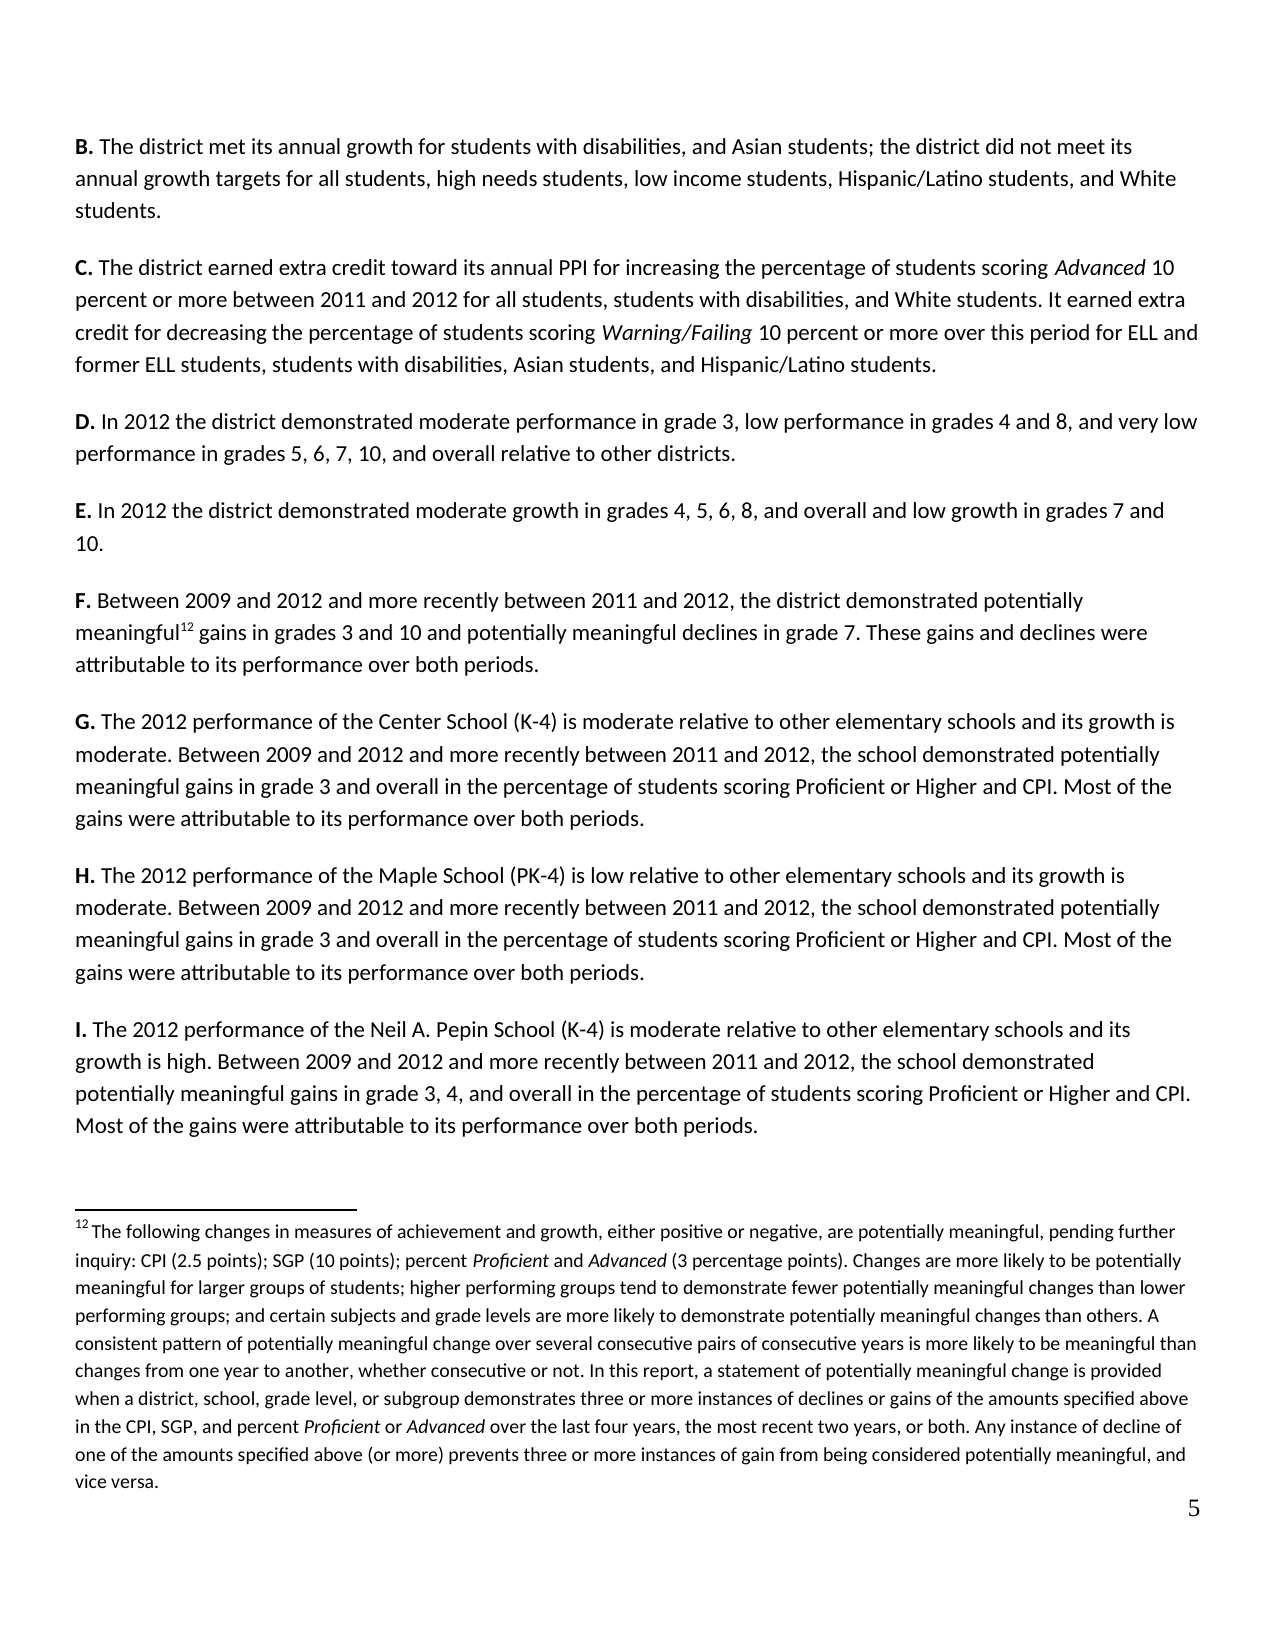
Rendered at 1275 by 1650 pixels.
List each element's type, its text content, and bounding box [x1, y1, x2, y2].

text H. The 2012 performance of the Maple School (PK-4) is low relative to other elementary schools and its growth is moderate. Between 2009 and 2012 and more recently between 2011 and 2012, the school demonstrated potentially meaningful gains in grade 3 and overall in the percentage of students scoring Proficient or Higher and CPI. Most of the gains were attributable to its performance over both periods. [75, 861, 1200, 986]
text I. The 2012 performance of the Neil A. Pepin School (K-4) is moderate relative to other elementary schools and its growth is high. Between 2009 and 2012 and more recently between 2011 and 2012, the school demonstrated potentially meaningful gains in grade 3, 4, and overall in the percentage of students scoring Proficient or Higher and CPI. Most of the gains were attributable to its performance over both periods. [75, 1015, 1200, 1139]
text B. The district met its annual growth for students with disabilities, and Asian students; the district did not meet its annual growth targets for all students, high needs students, low income students, Hispanic/Latino students, and White students. [75, 132, 1200, 224]
text G. The 2012 performance of the Center School (K-4) is moderate relative to other elementary schools and its growth is moderate. Between 2009 and 2012 and more recently between 2011 and 2012, the school demonstrated potentially meaningful gains in grade 3 and overall in the percentage of students scoring Proficient or Higher and CPI. Most of the gains were attributable to its performance over both periods. [75, 707, 1200, 832]
text F. Between 2009 and 2012 and more recently between 2011 and 2012, the district demonstrated potentially meaningful gains in grades 3 and 10 and potentially meaningful declines in grade 7. These gains and declines were attributable to its performance over both periods. [75, 586, 1200, 678]
text D. In 2012 the district demonstrated moderate performance in grade 3, low performance in grades 4 and 8, and very low performance in grades 5, 6, 7, 10, and overall relative to other districts. [75, 407, 1200, 467]
text C. The district earned extra credit toward its annual PPI for increasing the percentage of students scoring Advanced 10 percent or more between 2011 and 2012 for all students, students with disabilities, and White students. It earned extra credit for decreasing the percentage of students scoring Warning/Failing 10 percent or more over this period for ELL and former ELL students, students with disabilities, Asian students, and Hispanic/Latino students. [75, 253, 1200, 378]
text E. In 2012 the district demonstrated moderate growth in grades 4, 5, 6, 8, and overall and low growth in grades 7 and 10. [75, 497, 1200, 557]
